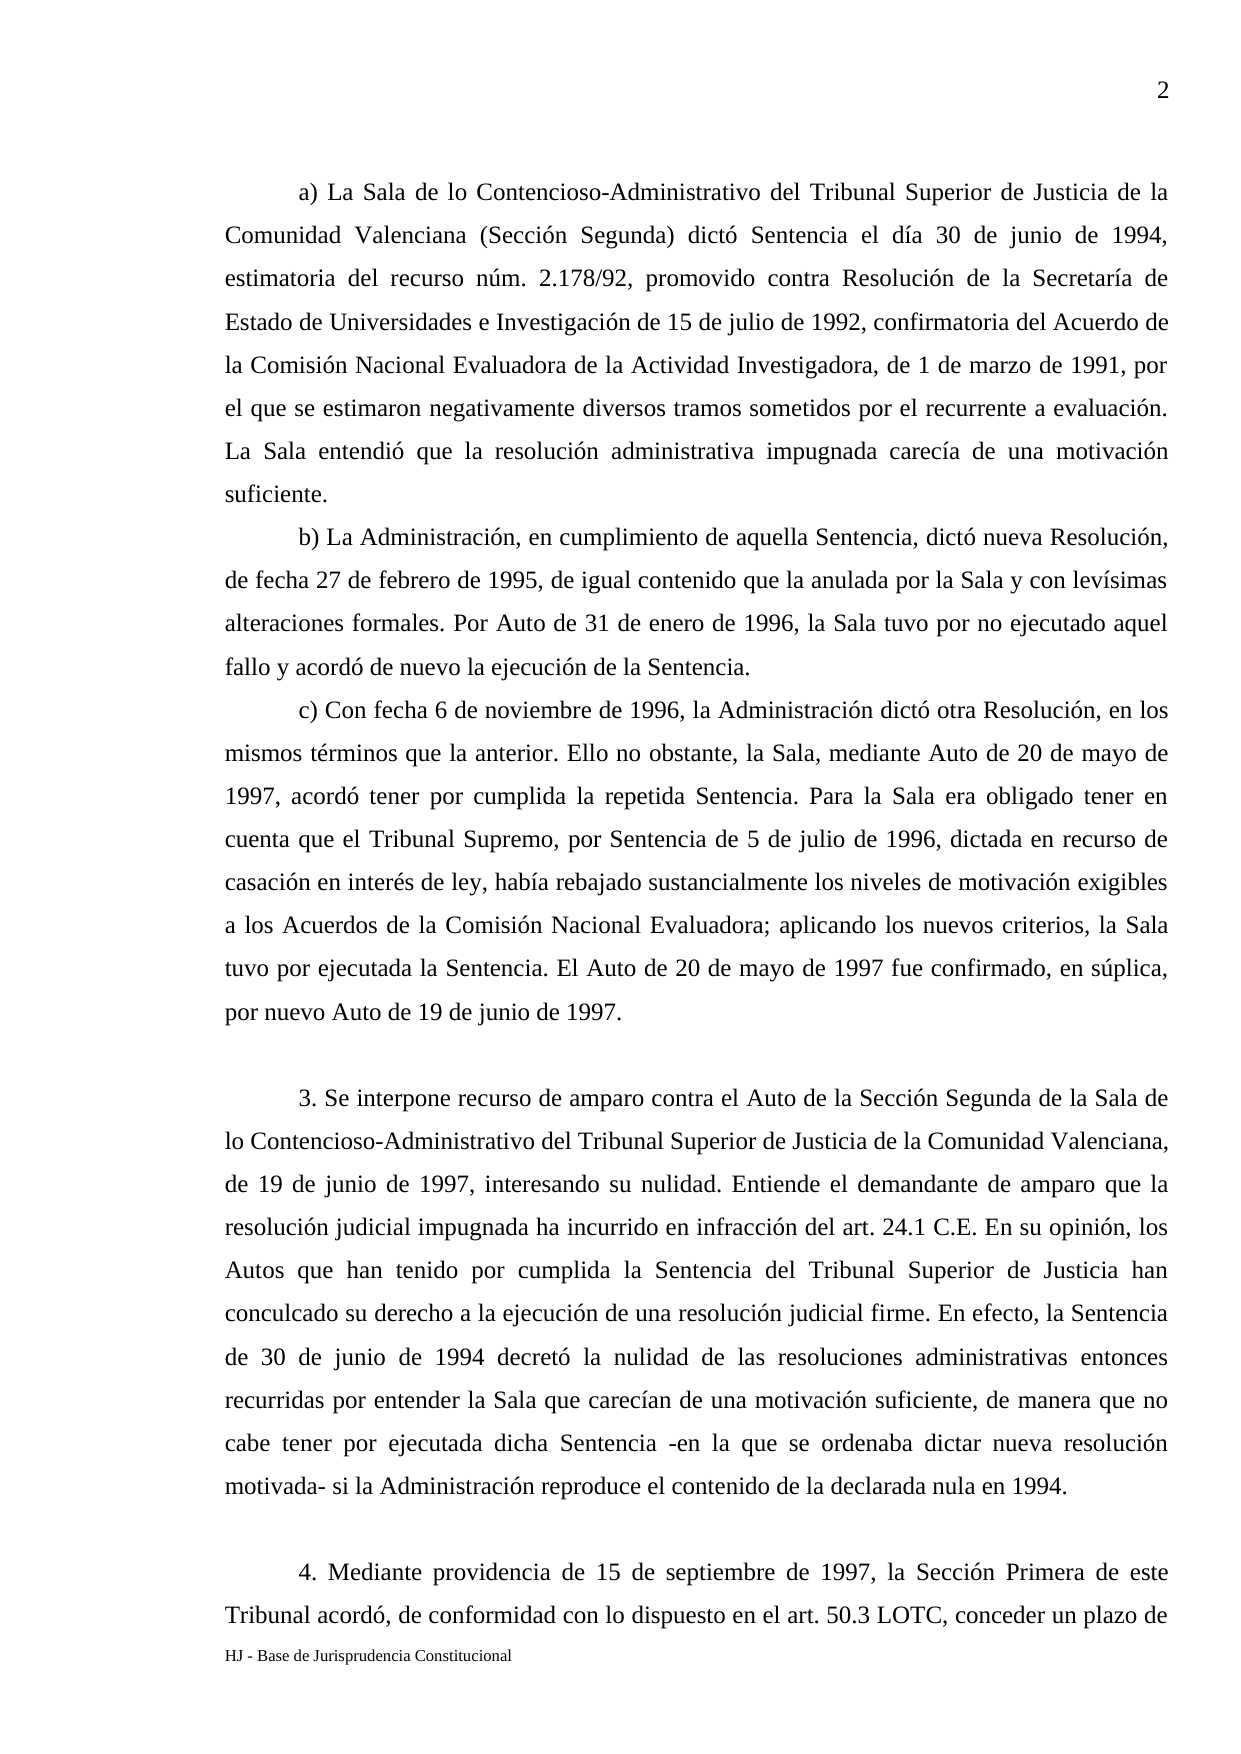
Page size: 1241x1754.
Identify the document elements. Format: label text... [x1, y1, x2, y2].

text b) La Administración, en cumplimiento de aquella Sentencia, dictó nueva Resolución, de fecha 27 de febrero de 1995, de igual contenido que la anulada por la Sala y con levísimas alteraciones formales. Por Auto de 31 de enero de 1996, la Sala tuvo por no ejecutado aquel fallo y acordó de nuevo la ejecución de la Sentencia. [224, 522, 1169, 680]
text c) Con fecha 6 de noviembre de 1996, la Administración dictó otra Resolución, en los mismos términos que la anterior. Ello no obstante, la Sala, mediante Auto de 20 de mayo de 1997, acordó tener por cumplida la repetida Sentencia. Para la Sala era obligado tener en cuenta que el Tribunal Supremo, por Sentencia de 5 de julio de 1996, dictada en recurso de casación en interés de ley, había rebajado sustancialmente los niveles de motivación exigibles a los Acuerdos de la Comisión Nacional Evaluadora; aplicando los nuevos criterios, la Sala tuvo por ejecutada la Sentencia. El Auto de 20 de mayo de 1997 fue confirmado, en súplica, por nuevo Auto de 19 de junio de 1997. [224, 695, 1169, 1025]
text 3. Se interpone recurso de amparo contra el Auto de la Sección Segunda de la Sala de lo Contencioso-Administrativo del Tribunal Superior de Justicia de la Comunidad Valenciana, de 19 de junio de 1997, interesando su nulidad. Entiende el demandante de amparo que la resolución judicial impugnada ha incurrido en infracción del art. 24.1 C.E. En su opinión, los Autos que han tenido por cumplida la Sentencia del Tribunal Superior de Justicia han conculcado su derecho a la ejecución de una resolución judicial firme. En efecto, la Sentencia de 30 de junio de 1994 decretó la nulidad de las resoluciones administrativas entonces recurridas por entender la Sala que carecían de una motivación suficiente, de manera que no cabe tener por ejecutada dicha Sentencia -en la que se ordenaba dictar nueva resolución motivada- si la Administración reproduce el contenido de la declarada nula en 1994. [224, 1083, 1169, 1500]
text a) La Sala de lo Contencioso-Administrativo del Tribunal Superior de Justicia de la Comunidad Valenciana (Sección Segunda) dictó Sentencia el día 30 de junio de 1994, estimatoria del recurso núm. 2.178/92, promovido contra Resolución de la Secretaría de Estado de Universidades e Investigación de 15 de julio de 1992, confirmatoria del Acuerdo de la Comisión Nacional Evaluadora de la Actividad Investigadora, de 1 de marzo de 1991, por el que se estimaron negativamente diversos tramos sometidos por el recurrente a evaluación. La Sala entendió que la resolución administrativa impugnada carecía de una motivación suficiente. [224, 177, 1169, 508]
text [224, 1557, 1169, 1629]
